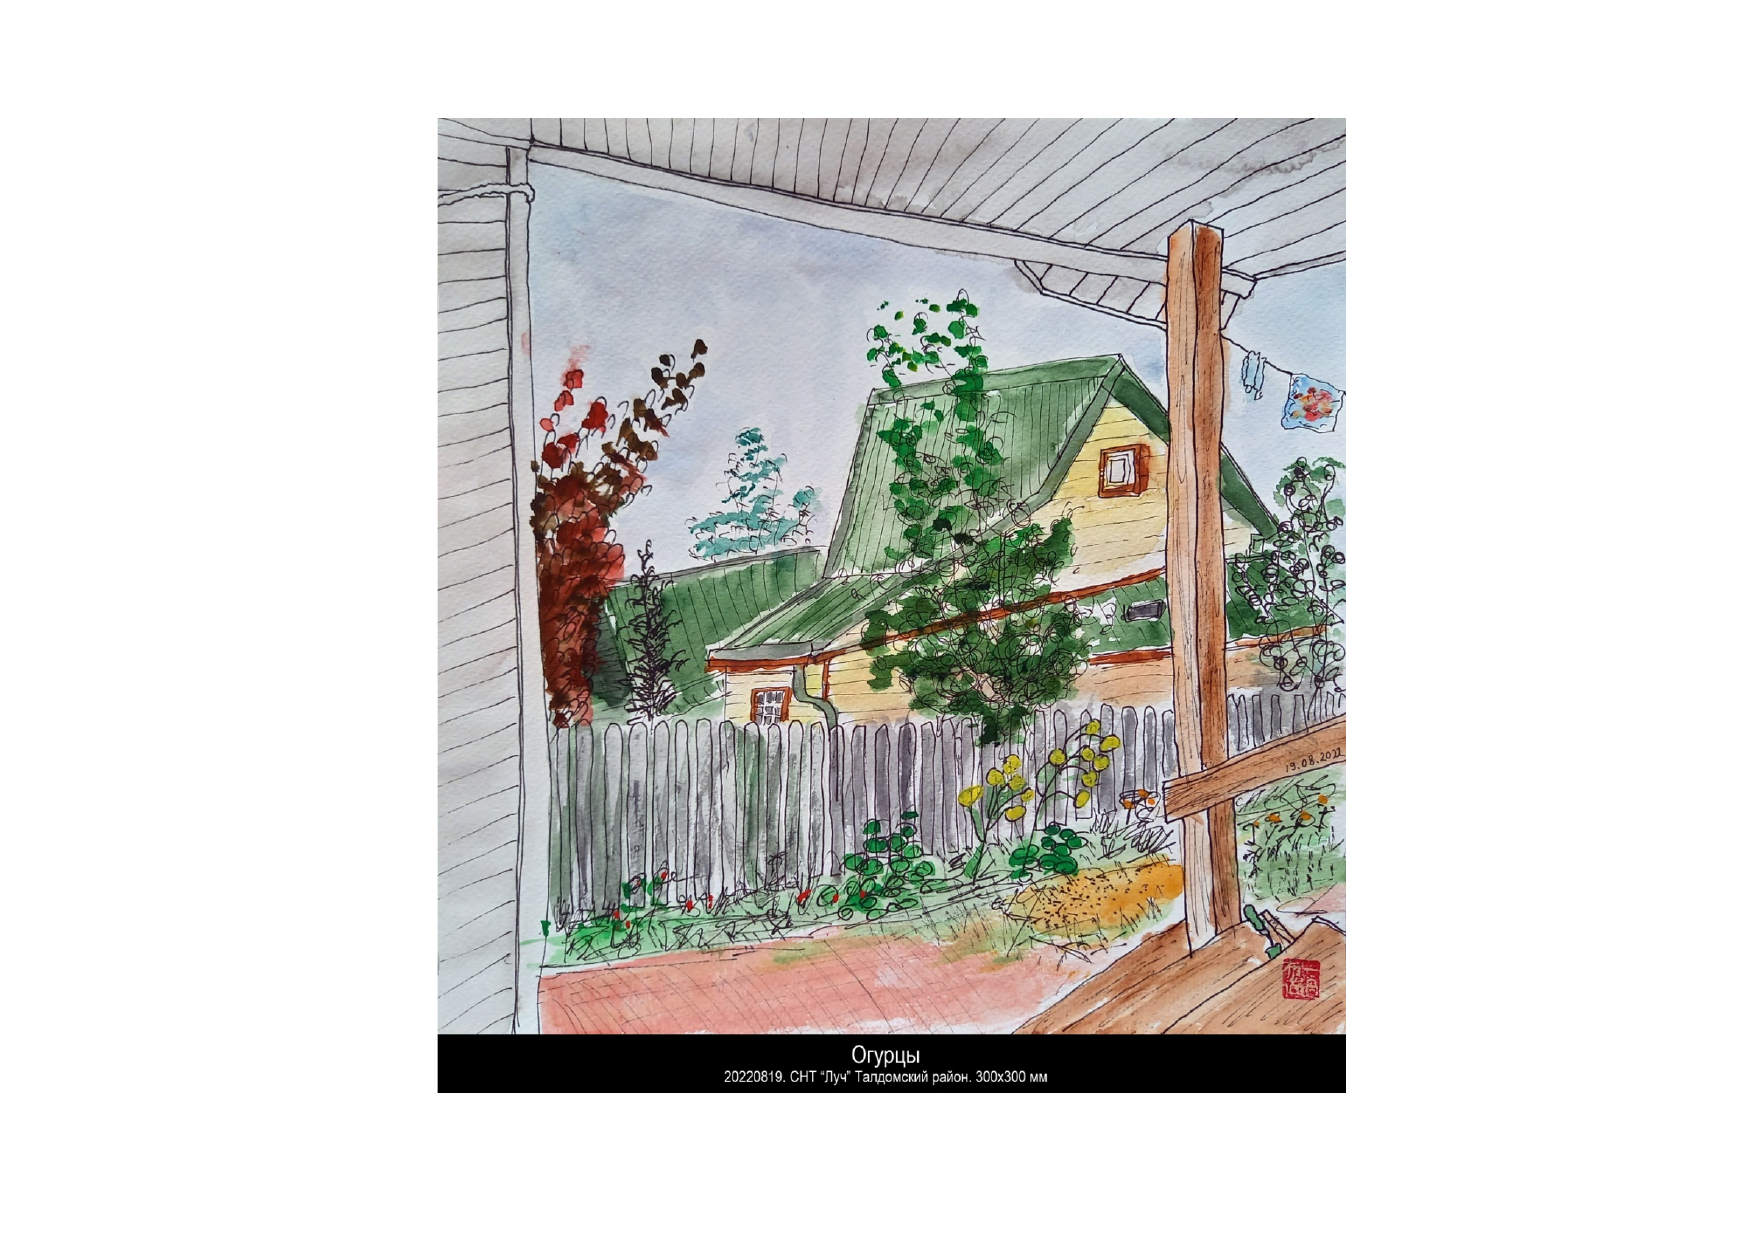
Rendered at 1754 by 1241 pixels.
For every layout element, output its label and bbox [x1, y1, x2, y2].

picture [437, 118, 1346, 1093]
